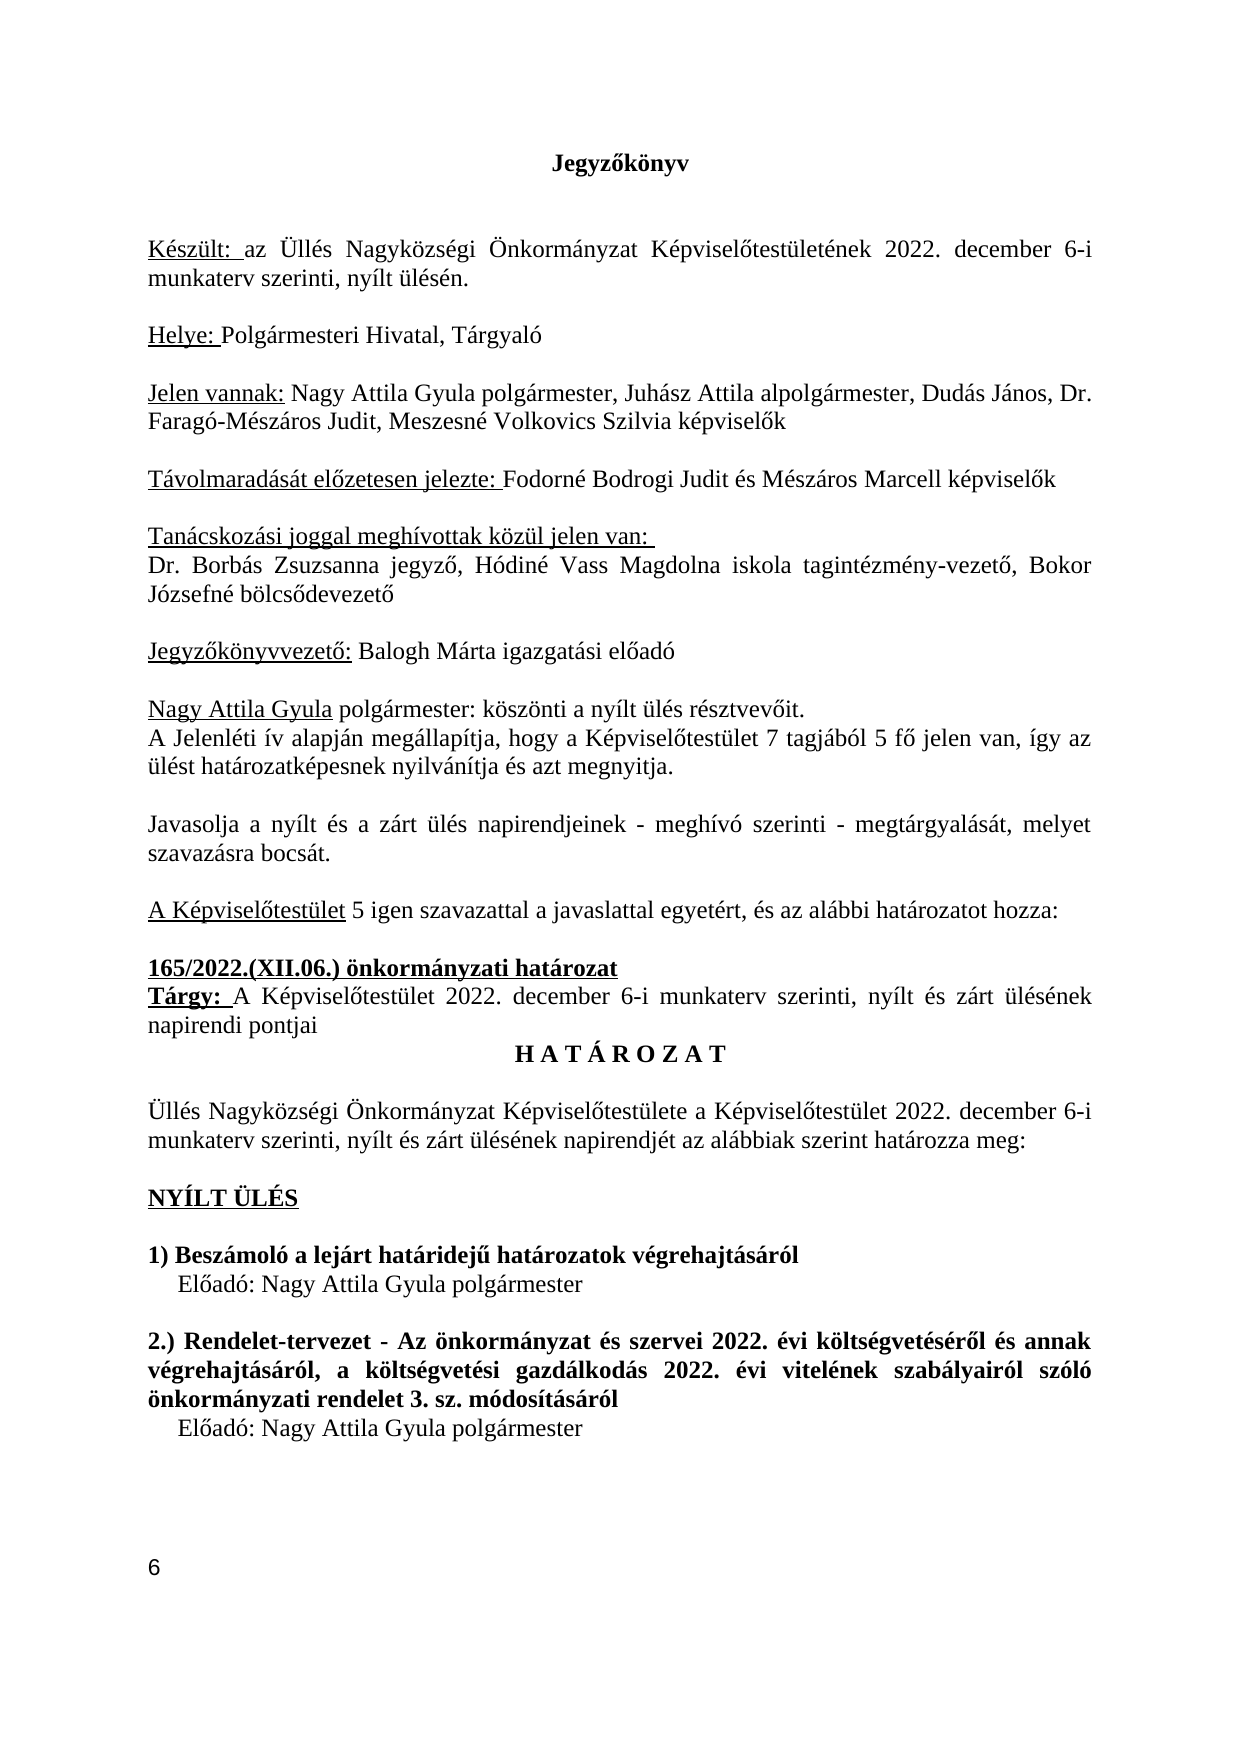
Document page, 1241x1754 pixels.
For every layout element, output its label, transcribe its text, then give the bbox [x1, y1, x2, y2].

text Nagy Attila Gyula polgármester: köszönti a nyílt ülés résztvevőit. [148, 694, 1093, 723]
text 2.) Rendelet-tervezet - Az önkormányzat és szervei 2022. évi költségvetéséről és annak végrehajtásáról, a költségvetési gazdálkodás 2022. évi vitelének szabályairól szóló önkormányzati rendelet 3. sz. módosításáról [148, 1326, 1093, 1413]
text A Képviselőtestület 5 igen szavazattal a javaslattal egyetért, és az alábbi határozatot hozza: [148, 895, 1093, 924]
text NYÍLT ÜLÉS [148, 1183, 1093, 1211]
text Tanácskozási joggal meghívottak közül jelen van: [148, 521, 1093, 550]
text Jegyzőkönyvvezető: Balogh Márta igazgatási előadó [148, 636, 1093, 665]
text H A T Á R O Z A T [148, 1039, 1093, 1068]
text A Jelenléti ív alapján megállapítja, hogy a Képviselőtestület 7 tagjából 5 fő jelen van, így az ülést határozatképesnek nyilvánítja és azt megnyitja. [148, 723, 1093, 780]
text Javasolja a nyílt és a zárt ülés napirendjeinek - meghívó szerinti - megtárgyalását, melyet szavazásra bocsát. [148, 809, 1093, 866]
text Jegyzőkönyv [148, 148, 1093, 176]
text Előadó: Nagy Attila Gyula polgármester [177, 1413, 1093, 1441]
text 1) Beszámoló a lejárt határidejű határozatok végrehajtásáról [148, 1240, 1093, 1269]
text Távolmaradását előzetesen jelezte: Fodorné Bodrogi Judit és Mészáros Marcell képviselők [148, 464, 1093, 493]
text Üllés Nagyközségi Önkormányzat Képviselőtestülete a Képviselőtestület 2022. december 6-i munkaterv szerinti, nyílt és zárt ülésének napirendjét az alábbiak szerint határozza meg: [148, 1096, 1093, 1154]
text Dr. Borbás Zsuzsanna jegyző, Hódiné Vass Magdolna iskola tagintézmény-vezető, Bokor Józsefné bölcsődevezető [148, 550, 1093, 608]
text Előadó: Nagy Attila Gyula polgármester [177, 1269, 1093, 1298]
text Tárgy: A Képviselőtestület 2022. december 6-i munkaterv szerinti, nyílt és zárt ülésének napirendi pontjai [148, 981, 1093, 1039]
text Készült: az Üllés Nagyközségi Önkormányzat Képviselőtestületének 2022. december 6-i munkaterv szerinti, nyílt ülésén. [148, 234, 1093, 291]
text Helye: Polgármesteri Hivatal, Tárgyaló [148, 320, 1093, 349]
text Jelen vannak: Nagy Attila Gyula polgármester, Juhász Attila alpolgármester, Dudás János, Dr. Faragó-Mészáros Judit, Meszesné Volkovics Szilvia képviselők [148, 378, 1093, 435]
text 165/2022.(XII.06.) önkormányzati határozat [148, 953, 1093, 981]
